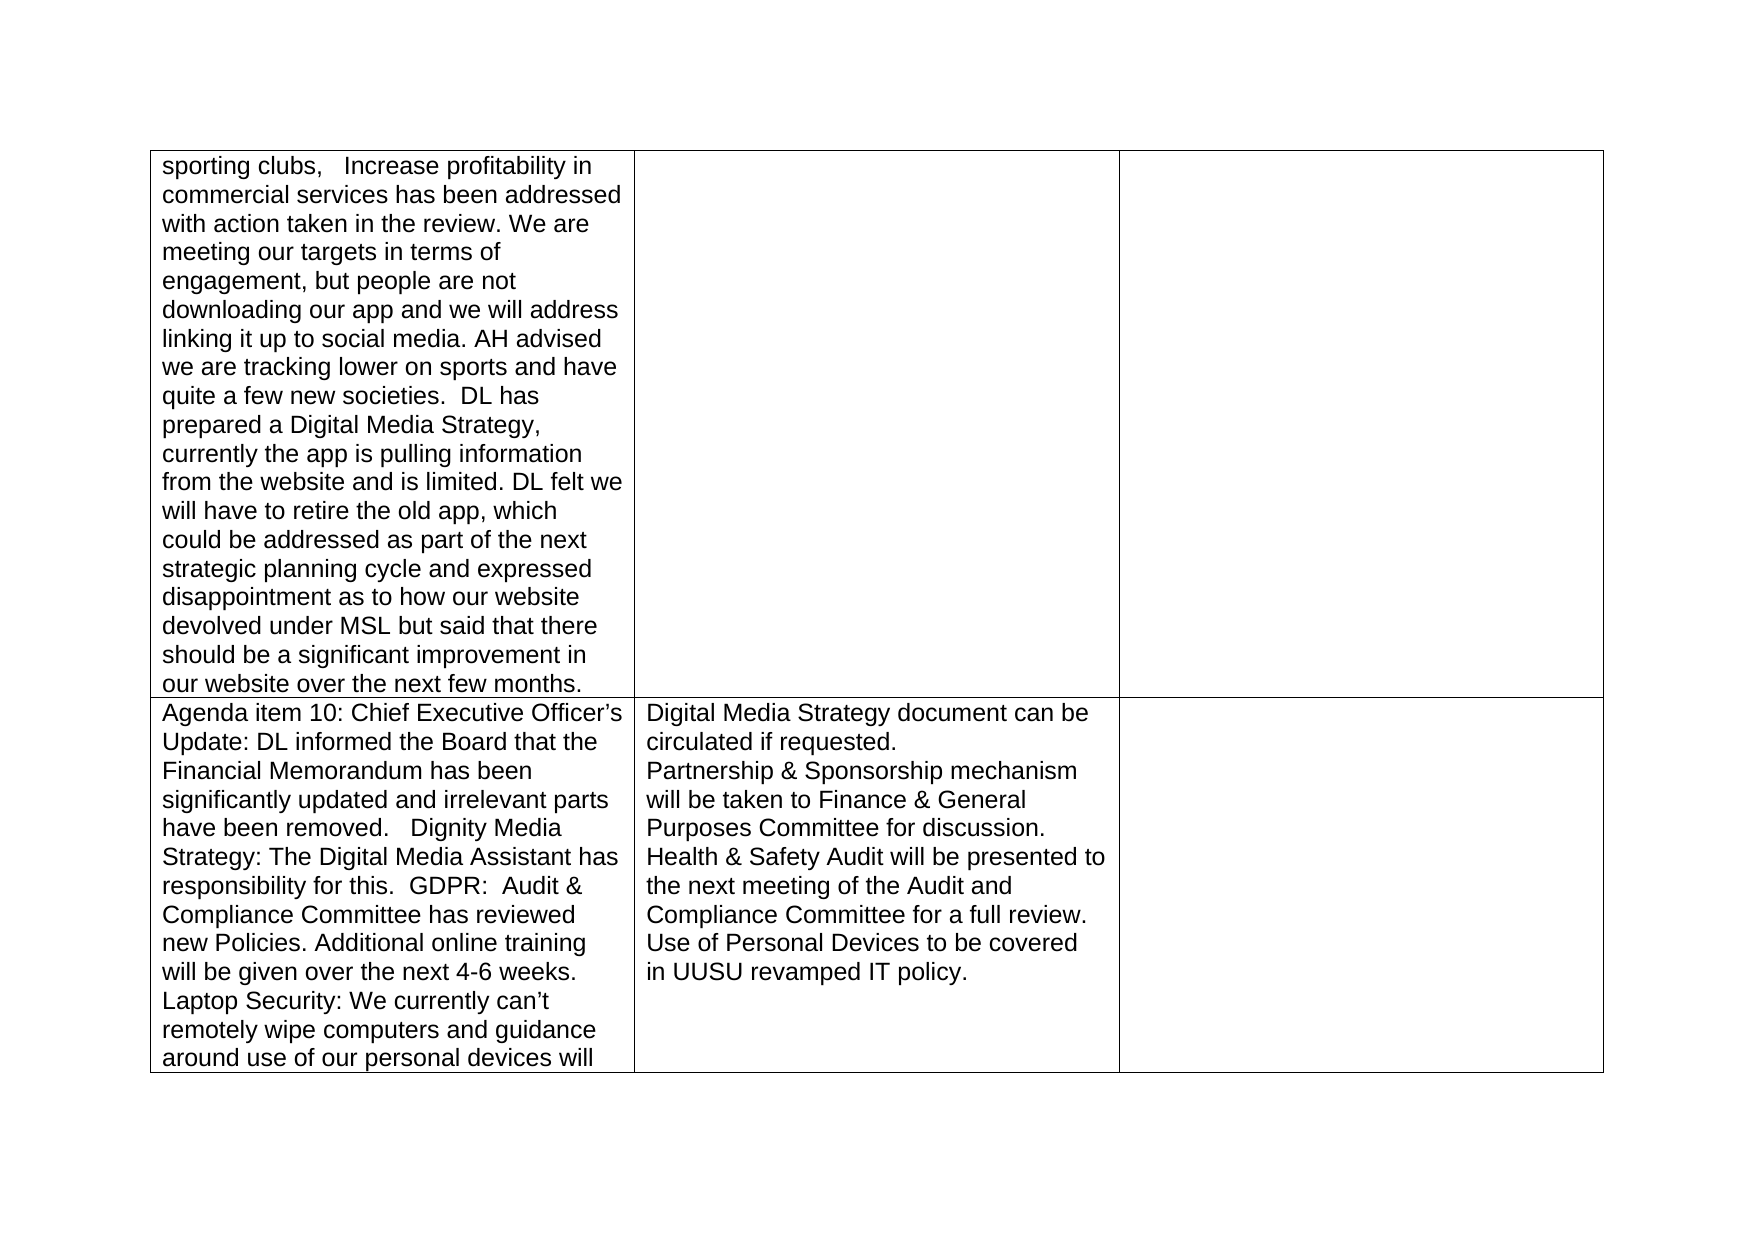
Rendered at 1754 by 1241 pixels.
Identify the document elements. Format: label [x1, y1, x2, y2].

table_cell [151, 151, 634, 697]
table_cell [1120, 698, 1603, 1072]
table_cell [1120, 151, 1603, 697]
table_cell [151, 698, 634, 1072]
table_cell [635, 151, 1119, 697]
table_cell [635, 698, 1119, 1072]
